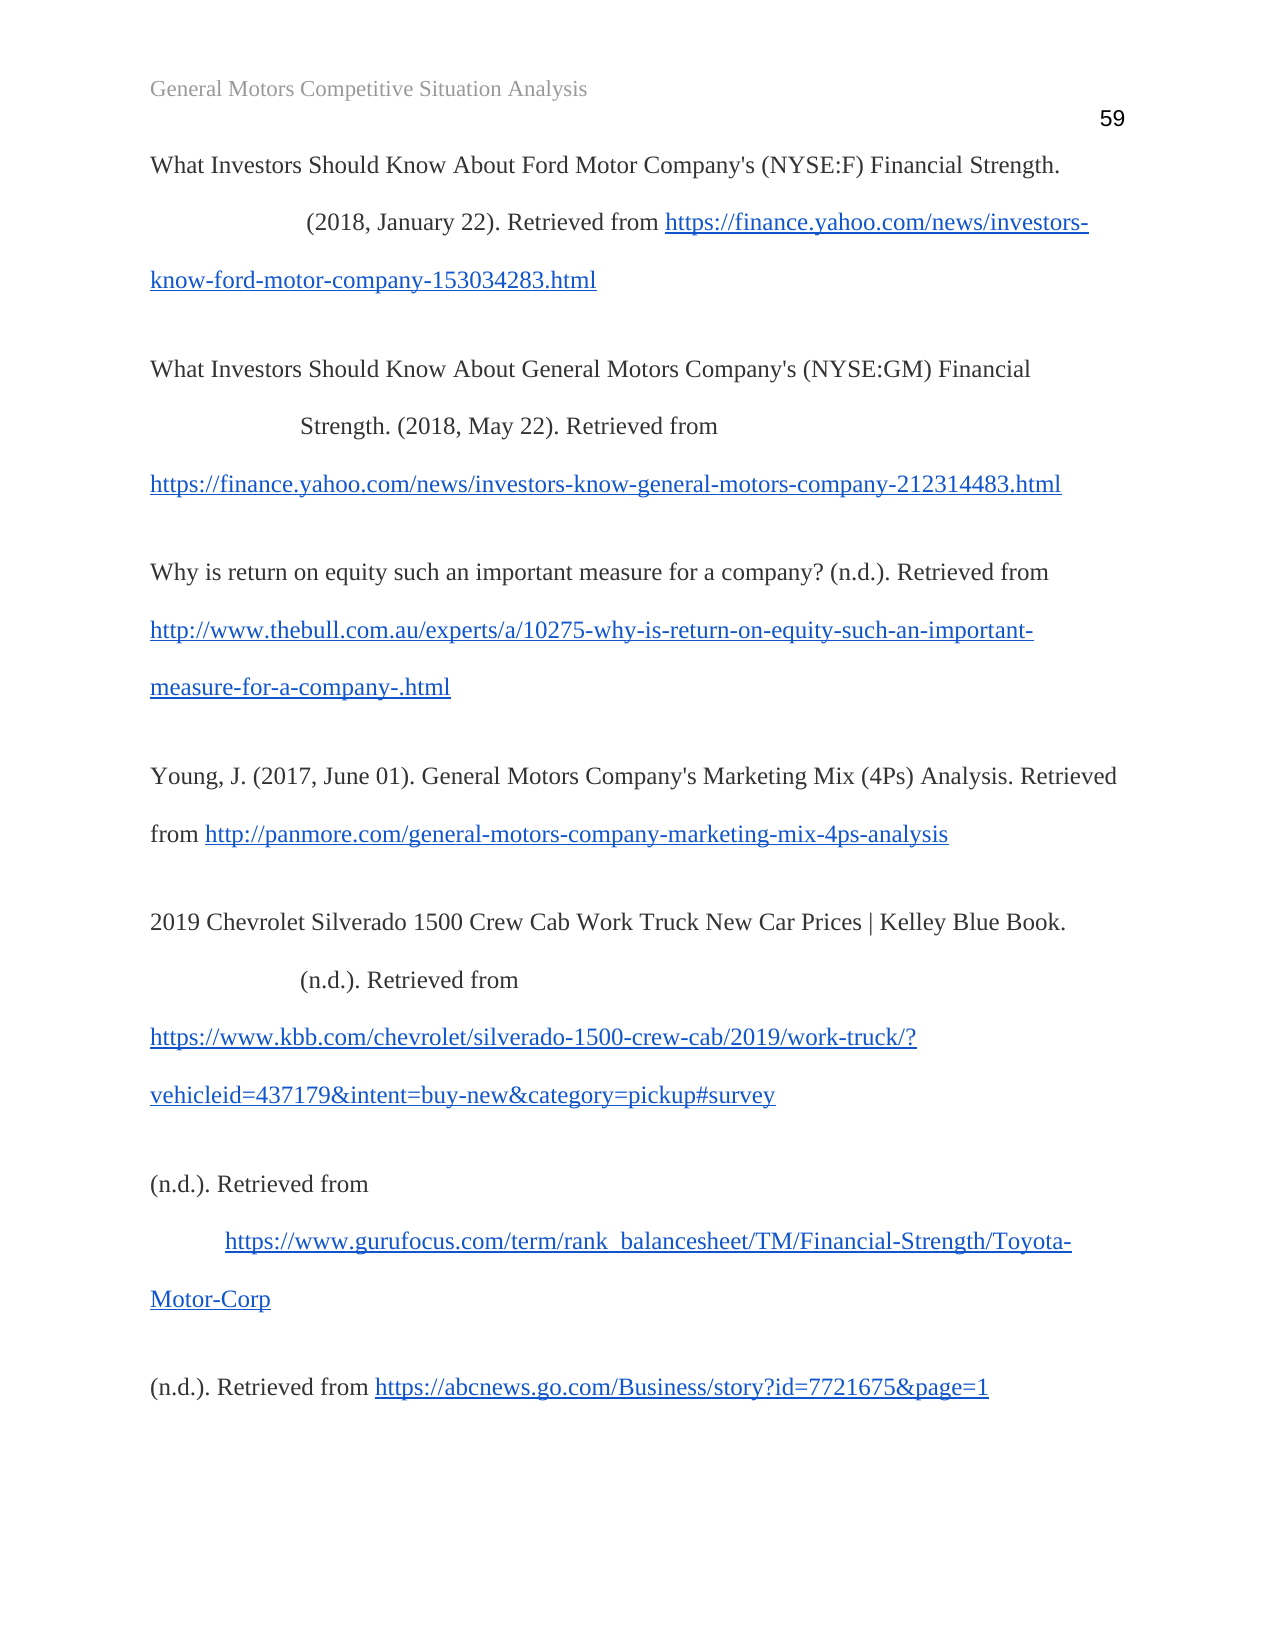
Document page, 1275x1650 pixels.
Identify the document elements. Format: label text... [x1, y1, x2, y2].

text (n.d.). Retrieved from https://abcnews.go.com/Business/story?id=7721675&page=1 [150, 1372, 1125, 1401]
text 2019 Chevrolet Silverado 1500 Crew Cab Work Truck New Car Prices | Kelley Blue Book. (n.d.). Retrieved from https://www.kbb.com/chevrolet/silverado-1500-crew-cab/2019/work-truck/?vehicleid=437179&intent=buy-new&category=pickup#survey [150, 907, 1125, 1109]
text Young, J. (2017, June 01). General Motors Company's Marketing Mix (4Ps) Analysis. Retrieved from http://panmore.com/general-motors-company-marketing-mix-4ps-analysis [150, 761, 1125, 847]
text What Investors Should Know About Ford Motor Company's (NYSE:F) Financial Strength. (2018, January 22). Retrieved from https://finance.yahoo.com/news/investors-know-ford-motor-company-153034283.html [150, 150, 1125, 294]
text What Investors Should Know About General Motors Company's (NYSE:GM) Financial Strength. (2018, May 22). Retrieved from https://finance.yahoo.com/news/investors-know-general-motors-company-212314483.html [150, 354, 1125, 497]
text (n.d.). Retrieved from https://www.gurufocus.com/term/rank_balancesheet/TM/Financial-Strength/Toyota-Motor-Corp [150, 1169, 1125, 1312]
text Why is return on equity such an important measure for a company? (n.d.). Retrieved from http://www.thebull.com.au/experts/a/10275-why-is-return-on-equity-such-an-important-measure-for-a-company-.html [150, 557, 1125, 701]
